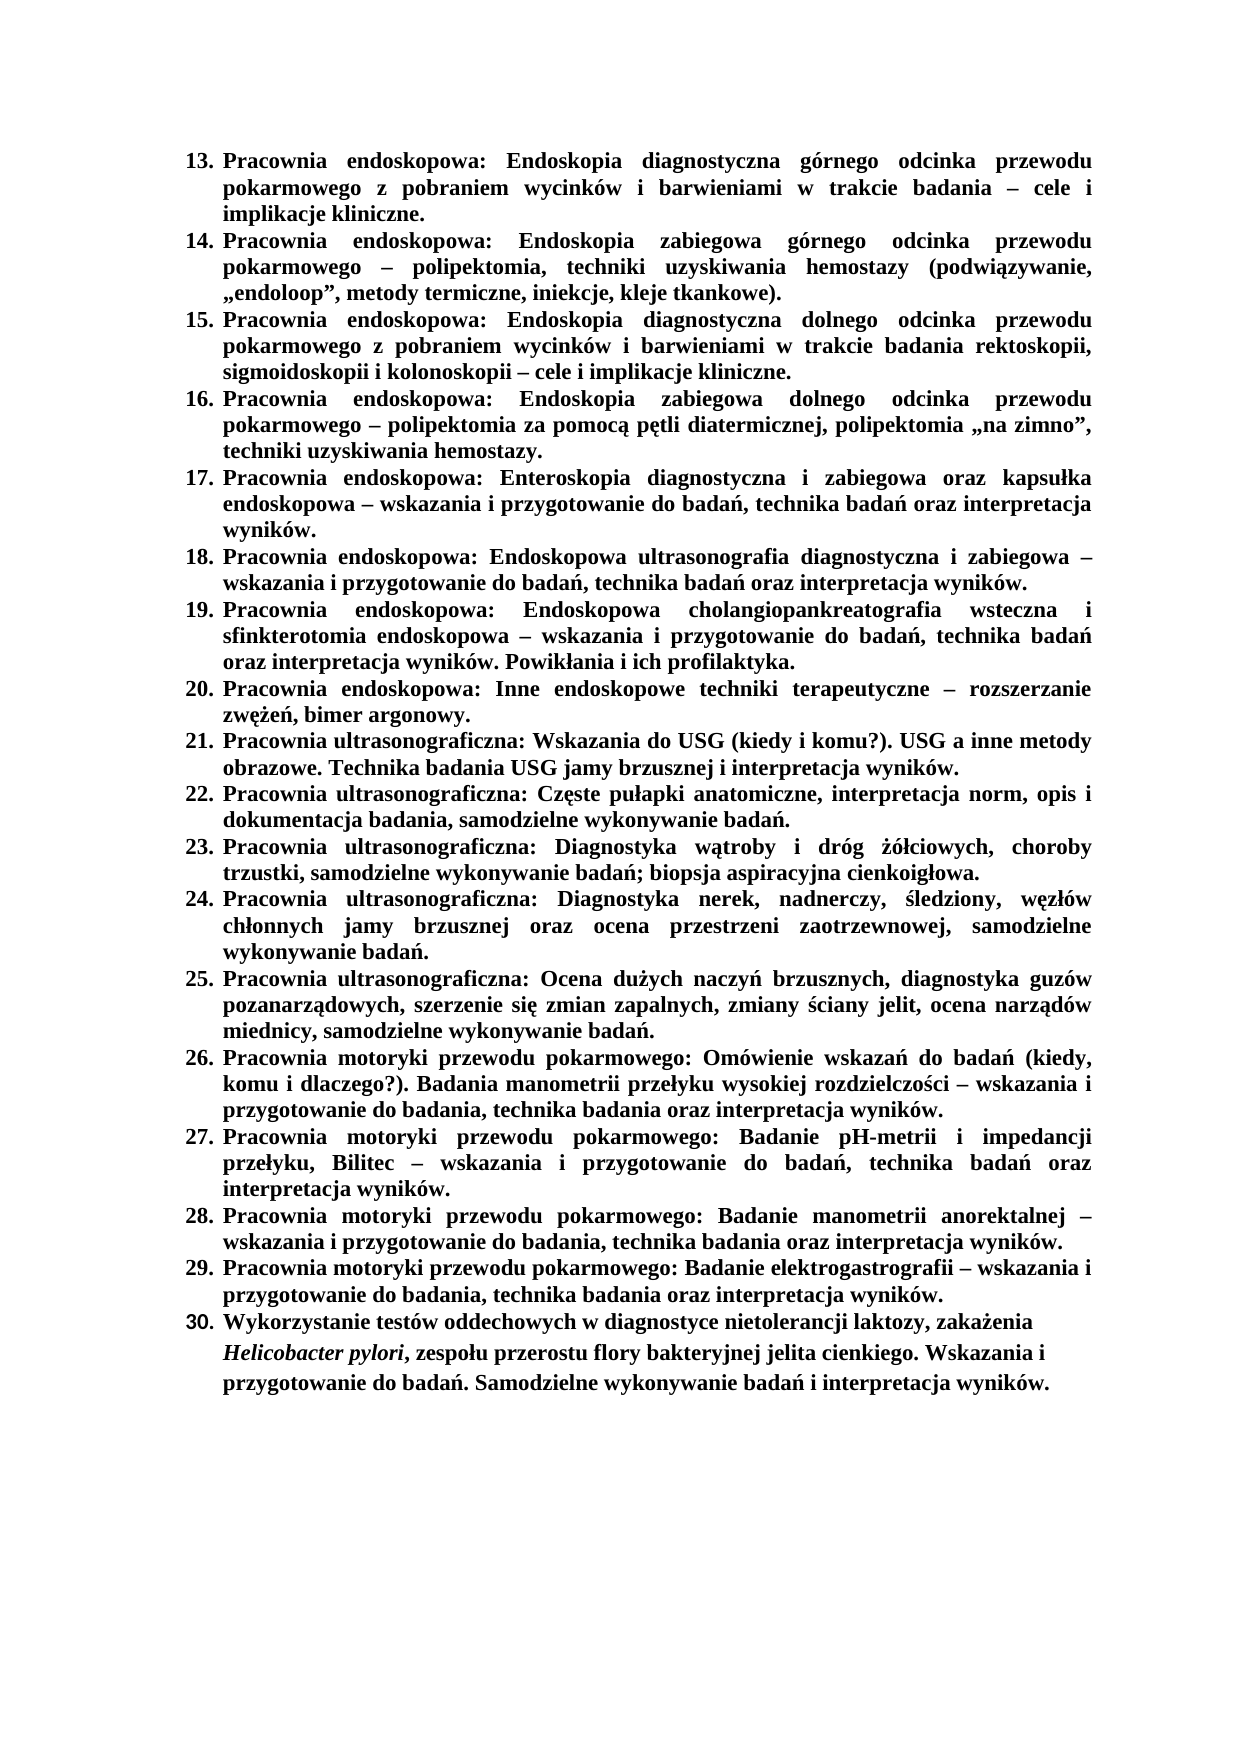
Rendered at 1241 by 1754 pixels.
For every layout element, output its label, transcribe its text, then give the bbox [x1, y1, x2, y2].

list Pracownia motoryki przewodu pokarmowego: Badanie elektrogastrografii – wskazania i przygotowanie do badania, technika badania oraz interpretacja wyników. [185, 1254, 1093, 1307]
list Wykorzystanie testów oddechowych w diagnostyce nietolerancji laktozy, zakażenia Helicobacter pylori, zespołu przerostu flory bakteryjnej jelita cienkiego. Wskazania i przygotowanie do badań. Samodzielne wykonywanie badań i interpretacja wyników. [185, 1307, 1093, 1396]
list Pracownia ultrasonograficzna: Diagnostyka wątroby i dróg żółciowych, choroby trzustki, samodzielne wykonywanie badań; biopsja aspiracyjna cienkoigłowa. [185, 833, 1093, 886]
list Pracownia endoskopowa: Endoskopia diagnostyczna górnego odcinka przewodu pokarmowego z pobraniem wycinków i barwieniami w trakcie badania – cele i implikacje kliniczne. [185, 148, 1093, 227]
list Pracownia endoskopowa: Inne endoskopowe techniki terapeutyczne – rozszerzanie zwężeń, bimer argonowy. [185, 675, 1093, 727]
list Pracownia endoskopowa: Enteroskopia diagnostyczna i zabiegowa oraz kapsułka endoskopowa – wskazania i przygotowanie do badań, technika badań oraz interpretacja wyników. [185, 464, 1093, 543]
list Pracownia ultrasonograficzna: Diagnostyka nerek, nadnerczy, śledziony, węzłów chłonnych jamy brzusznej oraz ocena przestrzeni zaotrzewnowej, samodzielne wykonywanie badań. [185, 886, 1093, 964]
list Pracownia endoskopowa: Endoskopia diagnostyczna dolnego odcinka przewodu pokarmowego z pobraniem wycinków i barwieniami w trakcie badania rektoskopii, sigmoidoskopii i kolonoskopii – cele i implikacje kliniczne. [185, 306, 1093, 385]
list Pracownia motoryki przewodu pokarmowego: Omówienie wskazań do badań (kiedy, komu i dlaczego?). Badania manometrii przełyku wysokiej rozdzielczości – wskazania i przygotowanie do badania, technika badania oraz interpretacja wyników. [185, 1044, 1093, 1123]
list Pracownia motoryki przewodu pokarmowego: Badanie manometrii anorektalnej – wskazania i przygotowanie do badania, technika badania oraz interpretacja wyników. [185, 1202, 1093, 1254]
list Pracownia endoskopowa: Endoskopia zabiegowa górnego odcinka przewodu pokarmowego – polipektomia, techniki uzyskiwania hemostazy (podwiązywanie, „endoloop”, metody termiczne, iniekcje, kleje tkankowe). [185, 227, 1093, 306]
list Pracownia motoryki przewodu pokarmowego: Badanie pH-metrii i impedancji przełyku, Bilitec – wskazania i przygotowanie do badań, technika badań oraz interpretacja wyników. [185, 1123, 1093, 1202]
list Pracownia endoskopowa: Endoskopowa cholangiopankreatografia wsteczna i sfinkterotomia endoskopowa – wskazania i przygotowanie do badań, technika badań oraz interpretacja wyników. Powikłania i ich profilaktyka. [185, 596, 1093, 675]
list Pracownia endoskopowa: Endoskopowa ultrasonografia diagnostyczna i zabiegowa – wskazania i przygotowanie do badań, technika badań oraz interpretacja wyników. [185, 543, 1093, 596]
list Pracownia ultrasonograficzna: Ocena dużych naczyń brzusznych, diagnostyka guzów pozanarządowych, szerzenie się zmian zapalnych, zmiany ściany jelit, ocena narządów miednicy, samodzielne wykonywanie badań. [185, 964, 1093, 1044]
list Pracownia ultrasonograficzna: Częste pułapki anatomiczne, interpretacja norm, opis i dokumentacja badania, samodzielne wykonywanie badań. [185, 780, 1093, 833]
list Pracownia ultrasonograficzna: Wskazania do USG (kiedy i komu?). USG a inne metody obrazowe. Technika badania USG jamy brzusznej i interpretacja wyników. [185, 727, 1093, 780]
list Pracownia endoskopowa: Endoskopia zabiegowa dolnego odcinka przewodu pokarmowego – polipektomia za pomocą pętli diatermicznej, polipektomia „na zimno”, techniki uzyskiwania hemostazy. [185, 385, 1093, 464]
